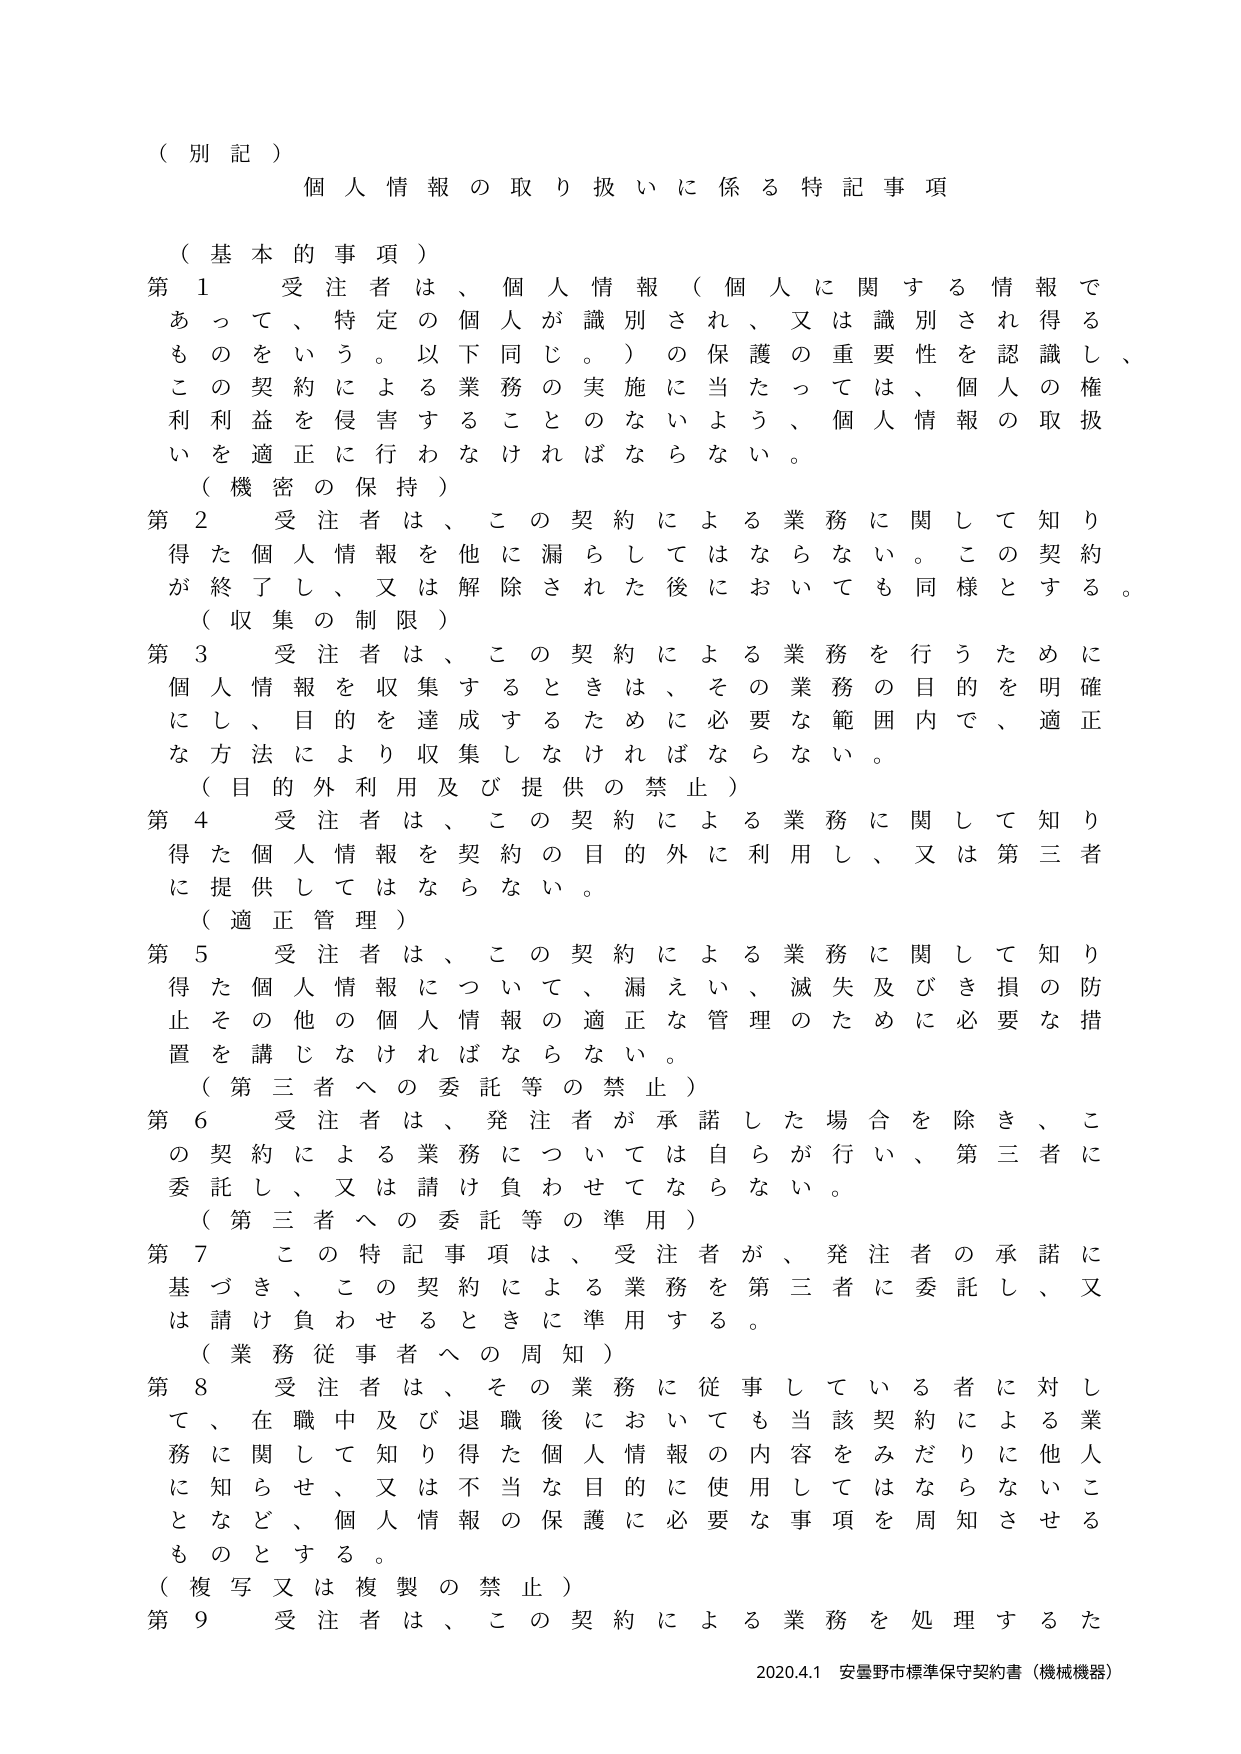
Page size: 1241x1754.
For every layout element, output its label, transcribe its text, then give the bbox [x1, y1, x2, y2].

text （第三者への委託等の禁止） [148, 1069, 1122, 1102]
text 第４ 受注者は、この契約による業務に関して知り得た個人情報を契約の目的外に利用し、又は第三者に提供してはならない。 [148, 802, 1122, 902]
text 個人情報の取り扱いに係る特記事項 [148, 169, 1122, 202]
text （適正管理） [148, 902, 1122, 936]
text 第７ この特記事項は、受注者が、発注者の承諾に基づき、この契約による業務を第三者に委託し、又は請け負わせるときに準用する。 [148, 1236, 1122, 1336]
text （業務従事者への周知） [148, 1336, 1122, 1369]
text （収集の制限） [148, 602, 1122, 636]
text （複写又は複製の禁止） [148, 1569, 1122, 1602]
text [148, 1602, 1122, 1636]
text 第２ 受注者は、この契約による業務に関して知り得た個人情報を他に漏らしてはならない。この契約が終了し、又は解除された後においても同様とする。 [148, 502, 1122, 602]
text 第６ 受注者は、発注者が承諾した場合を除き、この契約による業務については自らが行い、第三者に委託し、又は請け負わせてならない。 [148, 1102, 1122, 1202]
text （第三者への委託等の準用） [148, 1202, 1122, 1236]
text 第１ 受注者は、個人情報（個人に関する情報であって、特定の個人が識別され、又は識別され得るものをいう。以下同じ。）の保護の重要性を認識し、この契約による業務の実施に当たっては、個人の権利利益を侵害することのないよう、個人情報の取扱いを適正に行わなければならない。 [148, 269, 1122, 469]
text （目的外利用及び提供の禁止） [148, 769, 1122, 802]
text （基本的事項） [148, 236, 1122, 269]
text 第５ 受注者は、この契約による業務に関して知り得た個人情報について、漏えい、滅失及びき損の防止その他の個人情報の適正な管理のために必要な措置を講じなければならない。 [148, 936, 1122, 1069]
text （機密の保持） [169, 469, 1122, 502]
text （別記） [148, 136, 1122, 169]
text 第８ 受注者は、その業務に従事している者に対して、在職中及び退職後においても当該契約による業務に関して知り得た個人情報の内容をみだりに他人に知らせ、又は不当な目的に使用してはならないことなど、個人情報の保護に必要な事項を周知させるものとする。 [148, 1369, 1122, 1569]
text 第３ 受注者は、この契約による業務を行うために個人情報を収集するときは、その業務の目的を明確にし、目的を達成するために必要な範囲内で、適正な方法により収集しなければならない。 [148, 636, 1122, 769]
